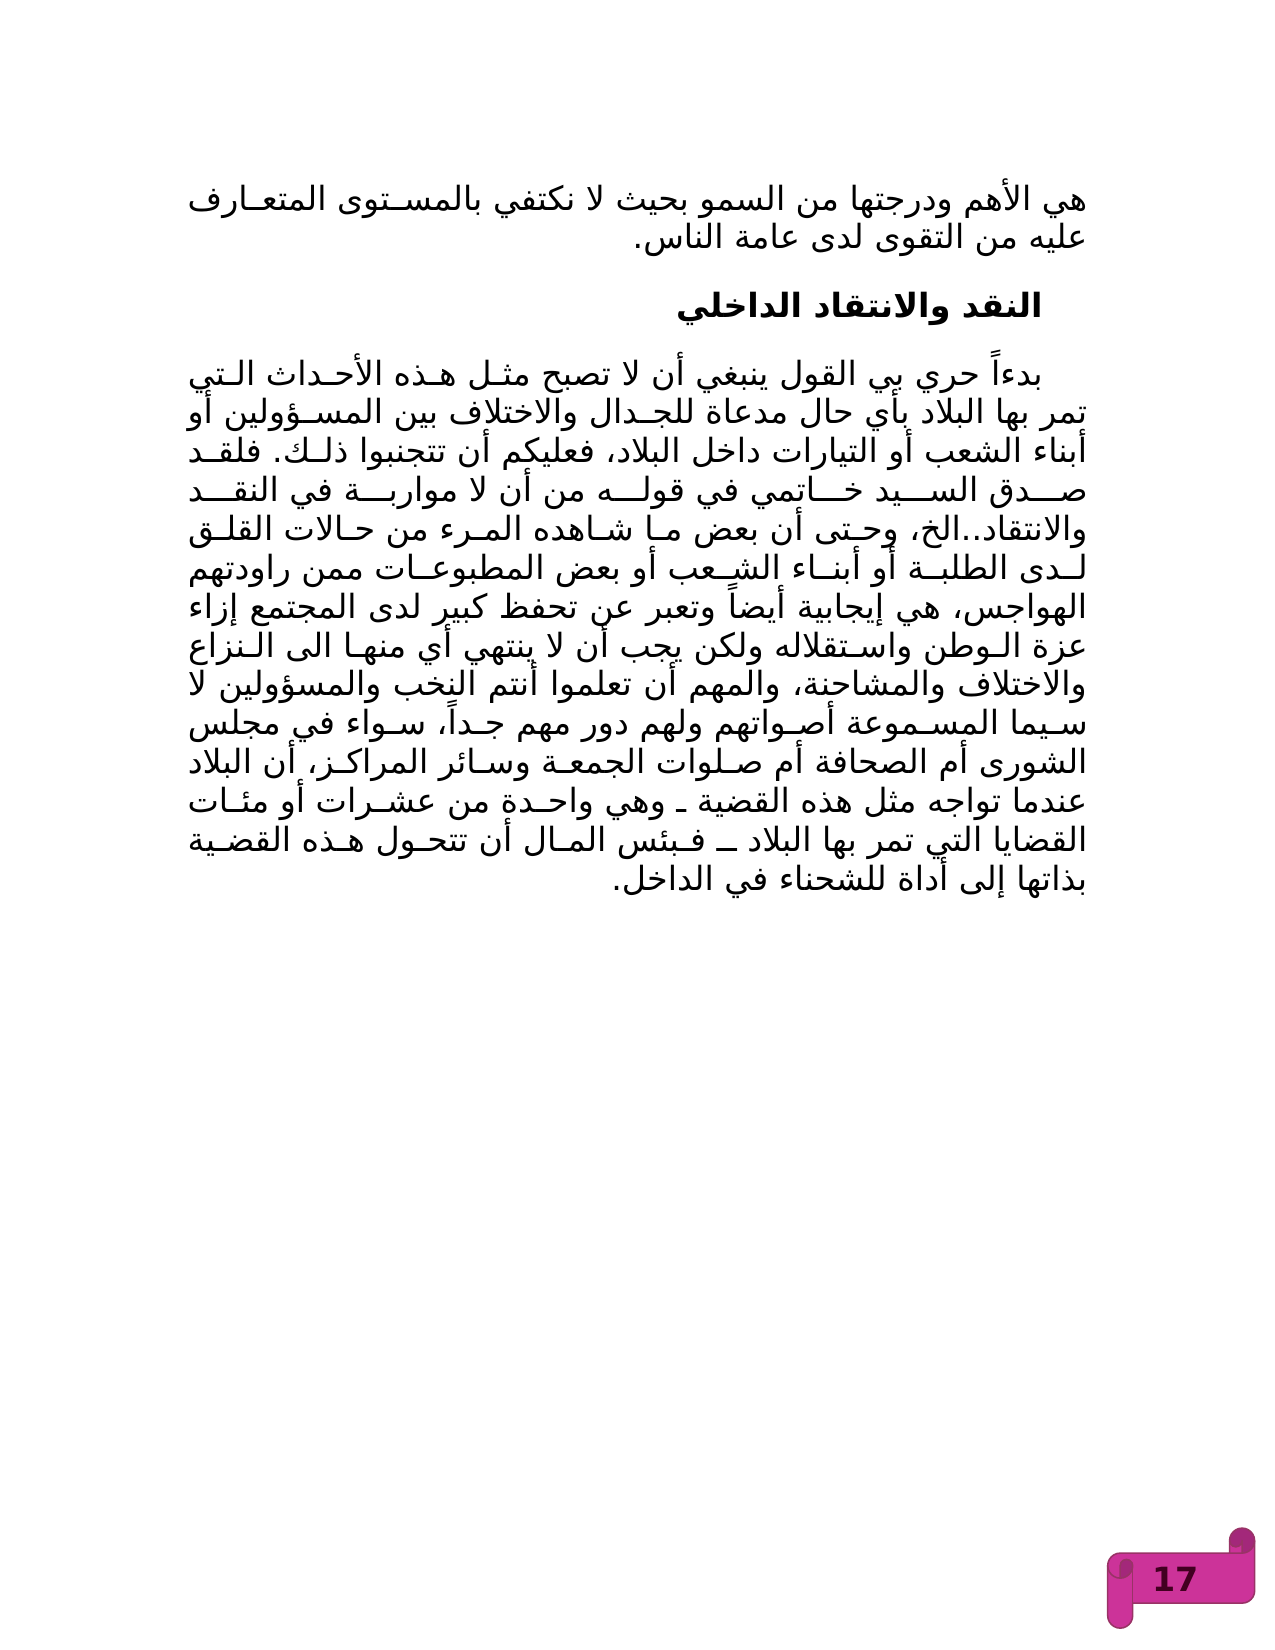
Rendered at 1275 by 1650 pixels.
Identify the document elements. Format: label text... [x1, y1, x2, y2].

text هي الأهم ودرجتها من السمو بحيث لا نكتفي بالمستوى المتعارف عليه من التقوى لدى عامة الناس. [187, 179, 1087, 257]
text النقد والانتقاد الداخلي [187, 286, 1087, 325]
text بدءاً حري بي القول ينبغي أن لا تصبح مثل هذه الأحداث التي تمر بها البلاد بأي حال مدعاة للجدال والاختلاف بين المسؤولين أو أبناء الشعب أو التيارات داخل البلاد، فعليكم أن تتجنبوا ذلك. فلقد صدق السيد خاتمي في قوله من أن لا مواربة في النقد والانتقاد..الخ، وحتى أن بعض ما شاهده المرء من حالات القلق لدى الطلبة أو أبناء الشعب أو بعض المطبوعات ممن راودتهم الهواجس، هي إيجابية أيضاً وتعبر عن تحفظ كبير لدى المجتمع إزاء عزة الوطن واستقلاله ولكن يجب أن لا ينتهي أي منها الى النزاع والاختلاف والمشاحنة، والمهم أن تعلموا أنتم النخب والمسؤولين لا سيما المسموعة أصواتهم ولهم دور مهم جداً، سواء في مجلس الشورى أم الصحافة أم صلوات الجمعة وسائر المراكز، أن البلاد عندما تواجه مثل هذه القضية ـ وهي واحدة من عشرات أو مئات القضايا التي تمر بها البلاد ـ فبئس المال أن تتحول هذه القضية بذاتها إلى أداة للشحناء في الداخل. [187, 354, 1087, 898]
